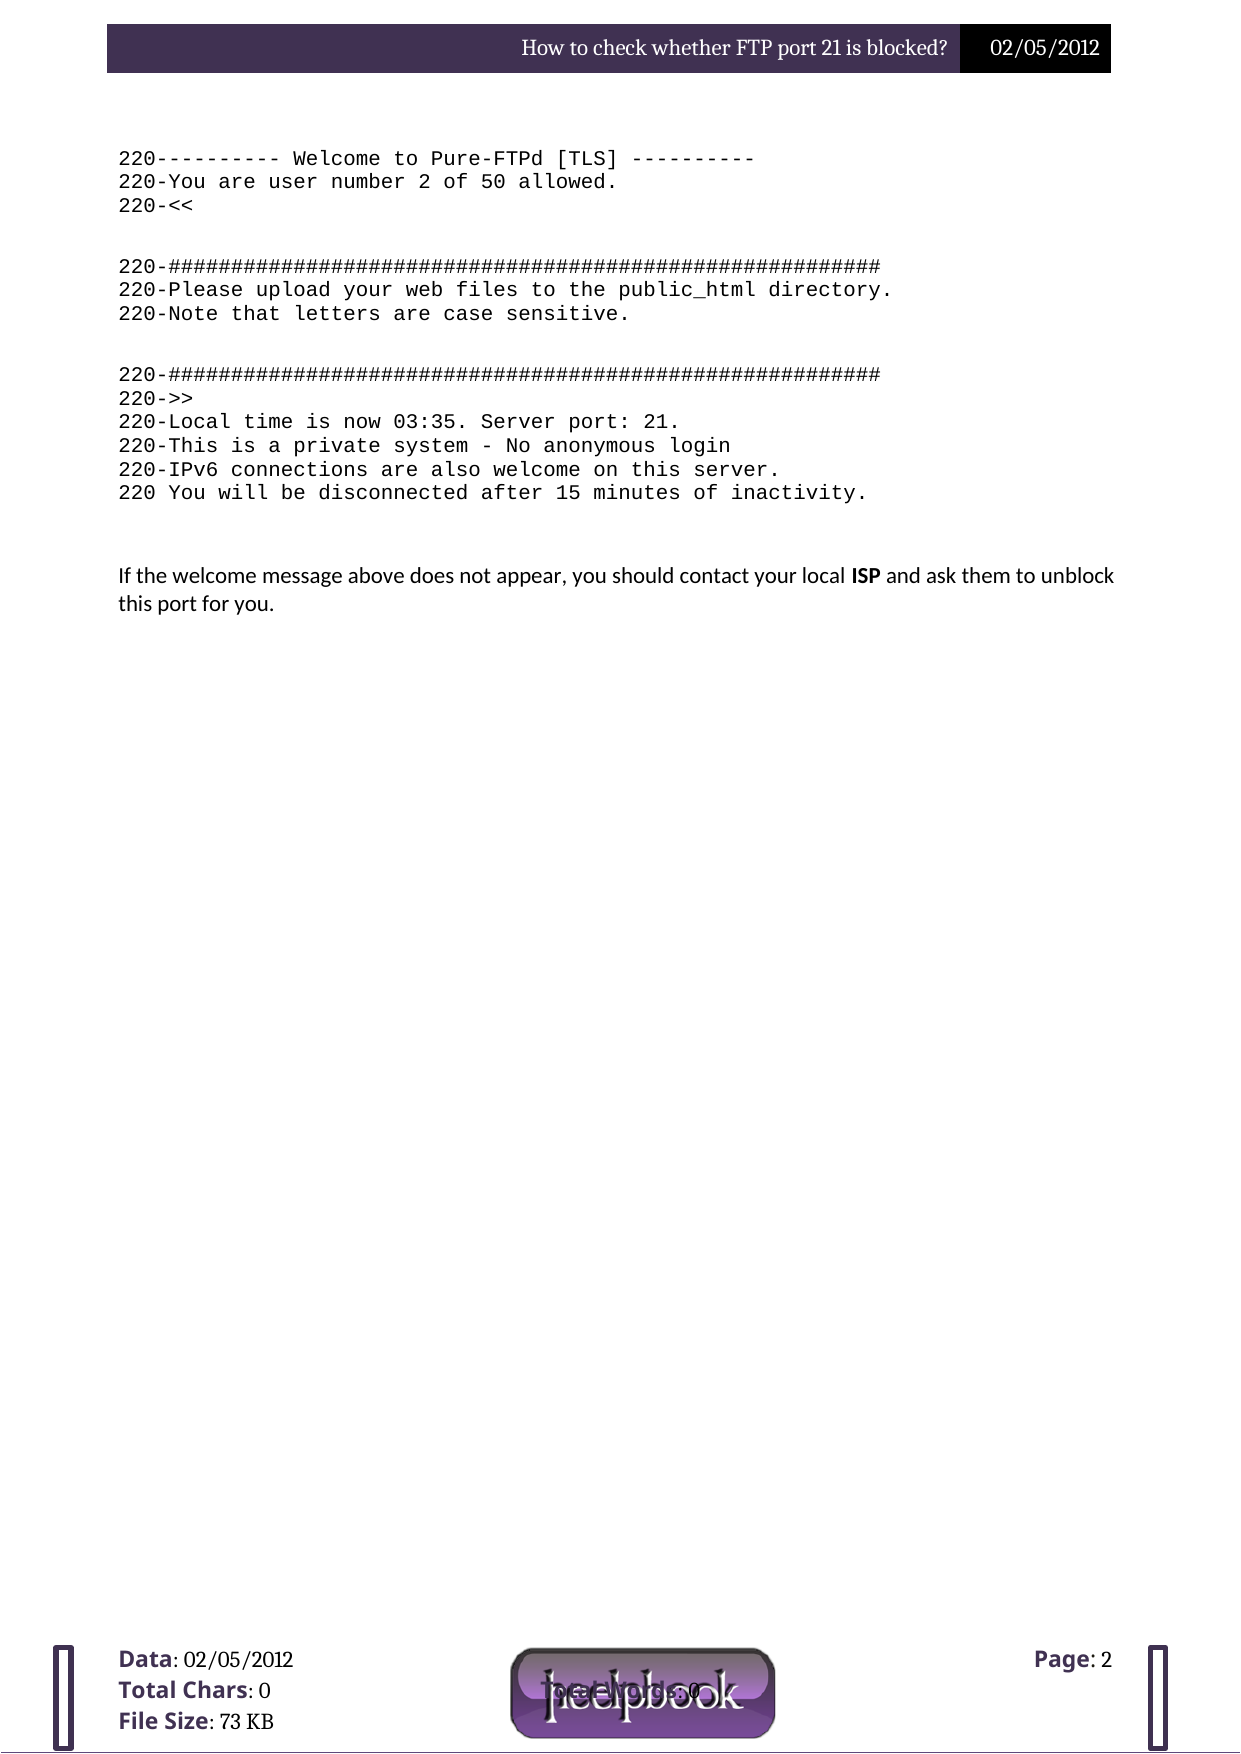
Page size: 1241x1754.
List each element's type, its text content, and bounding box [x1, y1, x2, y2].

text 220-######################################################### 220->> 220-Local time is now 03:35. Server port: 21. 220-This is a private system - No anonymous login 220-IPv6 connections are also welcome on this server. 220 You will be disconnected after 15 minutes of inactivity. [118, 340, 1122, 506]
picture [510, 1647, 776, 1739]
text 220---------- Welcome to Pure-FTPd [TLS] ---------- 220-You are user number 2 of 50 allowed. 220-<< [118, 148, 1122, 219]
text 220-######################################################### 220-Please upload your web files to the public_html directory. 220-Note that letters are case sensitive. [118, 232, 1122, 327]
text If the welcome message above does not appear, you should contact your local ISP and ask them to unblock this port for you. [118, 561, 1122, 617]
